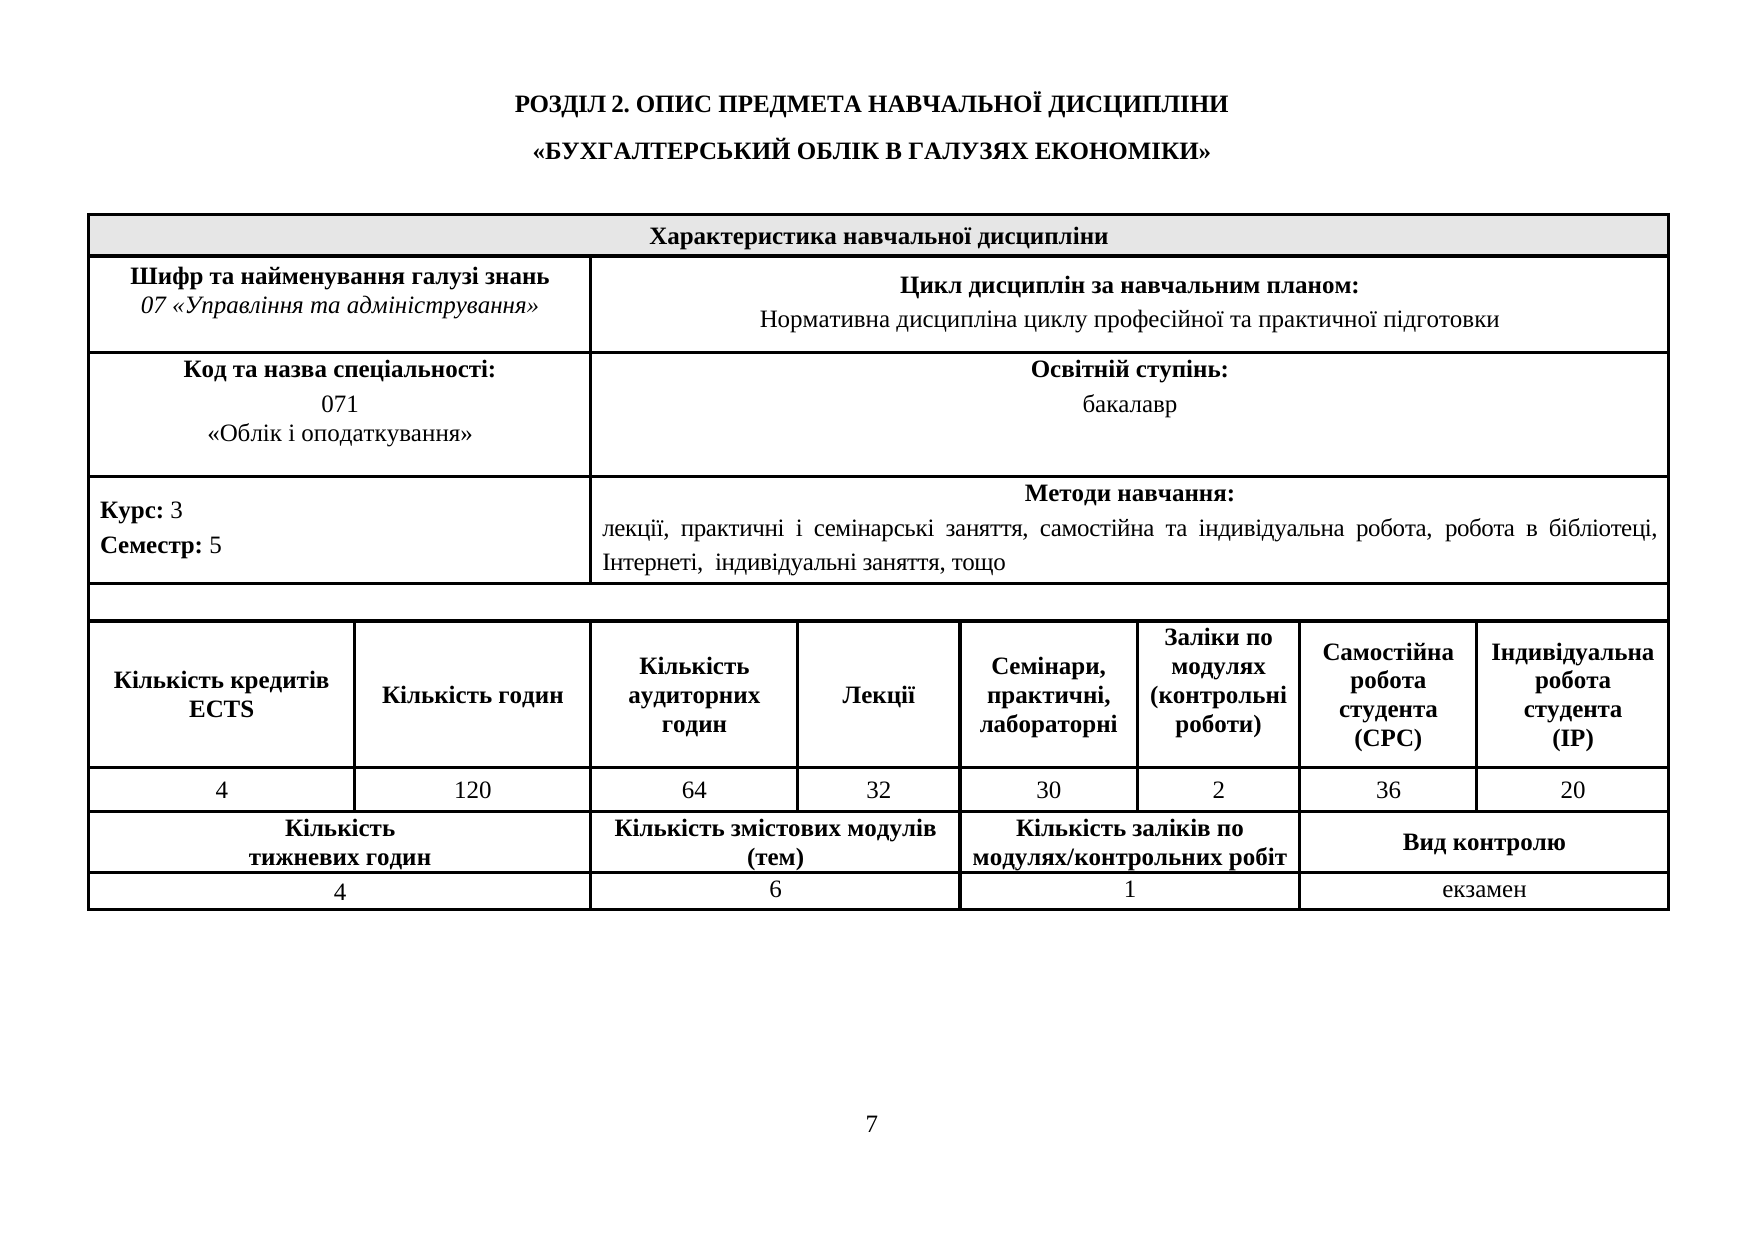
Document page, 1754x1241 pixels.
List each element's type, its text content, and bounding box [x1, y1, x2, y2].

table_cell 4 [90, 769, 353, 810]
table_cell Кількість тижневих годин [90, 813, 589, 871]
table_cell Самостійна робота студента (СРС) [1301, 623, 1475, 766]
text РОЗДІЛ 2. ОПИС ПРЕДМЕТА НАВЧАЛЬНОЇ ДИСЦИПЛІНИ [89, 89, 1655, 117]
table_header Характеристика навчальної дисципліни [90, 216, 1667, 254]
table_cell Шифр та найменування галузі знань 07 «Управління та адміністрування» [90, 258, 589, 351]
table_cell Освітній ступінь: бакалавр [592, 354, 1667, 475]
table_cell Методи навчання: лекції, практичні і семінарські заняття, самостійна та індивідуальна робота, робота в бібліотеці, Інтернеті, індивідуальні заняття, тощо [592, 478, 1667, 582]
table_cell 120 [356, 769, 589, 810]
table_cell Індивідуальна робота студента (ІР) [1478, 623, 1667, 766]
table_cell Кількість кредитів ECTS [90, 623, 353, 766]
table_cell 32 [799, 769, 958, 810]
table_cell Код та назва спеціальності: 071 «Облік і оподаткування» [90, 354, 589, 475]
table_cell Семінари, практичні, лабораторні [962, 623, 1136, 766]
table_cell 6 [592, 874, 958, 908]
table_cell Кількість змістових модулів (тем) [592, 813, 958, 871]
table_cell [90, 585, 1667, 619]
table_cell Вид контролю [1301, 813, 1667, 871]
table_cell Кількість годин [356, 623, 589, 766]
table_cell екзамен [1301, 874, 1667, 908]
table_cell 2 [1139, 769, 1298, 810]
table_cell 36 [1301, 769, 1475, 810]
table_cell 4 [90, 874, 589, 908]
table_cell 30 [962, 769, 1136, 810]
table_cell Цикл дисциплін за навчальним планом: Нормативна дисципліна циклу професійної та практичної підготовки [592, 258, 1667, 351]
table_cell Кількість заліків по модулях/контрольних робіт [962, 813, 1298, 871]
table_cell 1 [962, 874, 1298, 908]
table_cell Заліки по модулях (контрольні роботи) [1139, 623, 1298, 766]
table_cell Кількість аудиторних годин [592, 623, 796, 766]
table_cell 20 [1478, 769, 1667, 810]
table_cell Курс: 3 Семестр: 5 [90, 478, 589, 582]
text «БУХГАЛТЕРСЬКИЙ ОБЛІК В ГАЛУЗЯХ ЕКОНОМІКИ» [89, 136, 1655, 165]
table_cell 64 [592, 769, 796, 810]
table_cell Лекції [799, 623, 958, 766]
